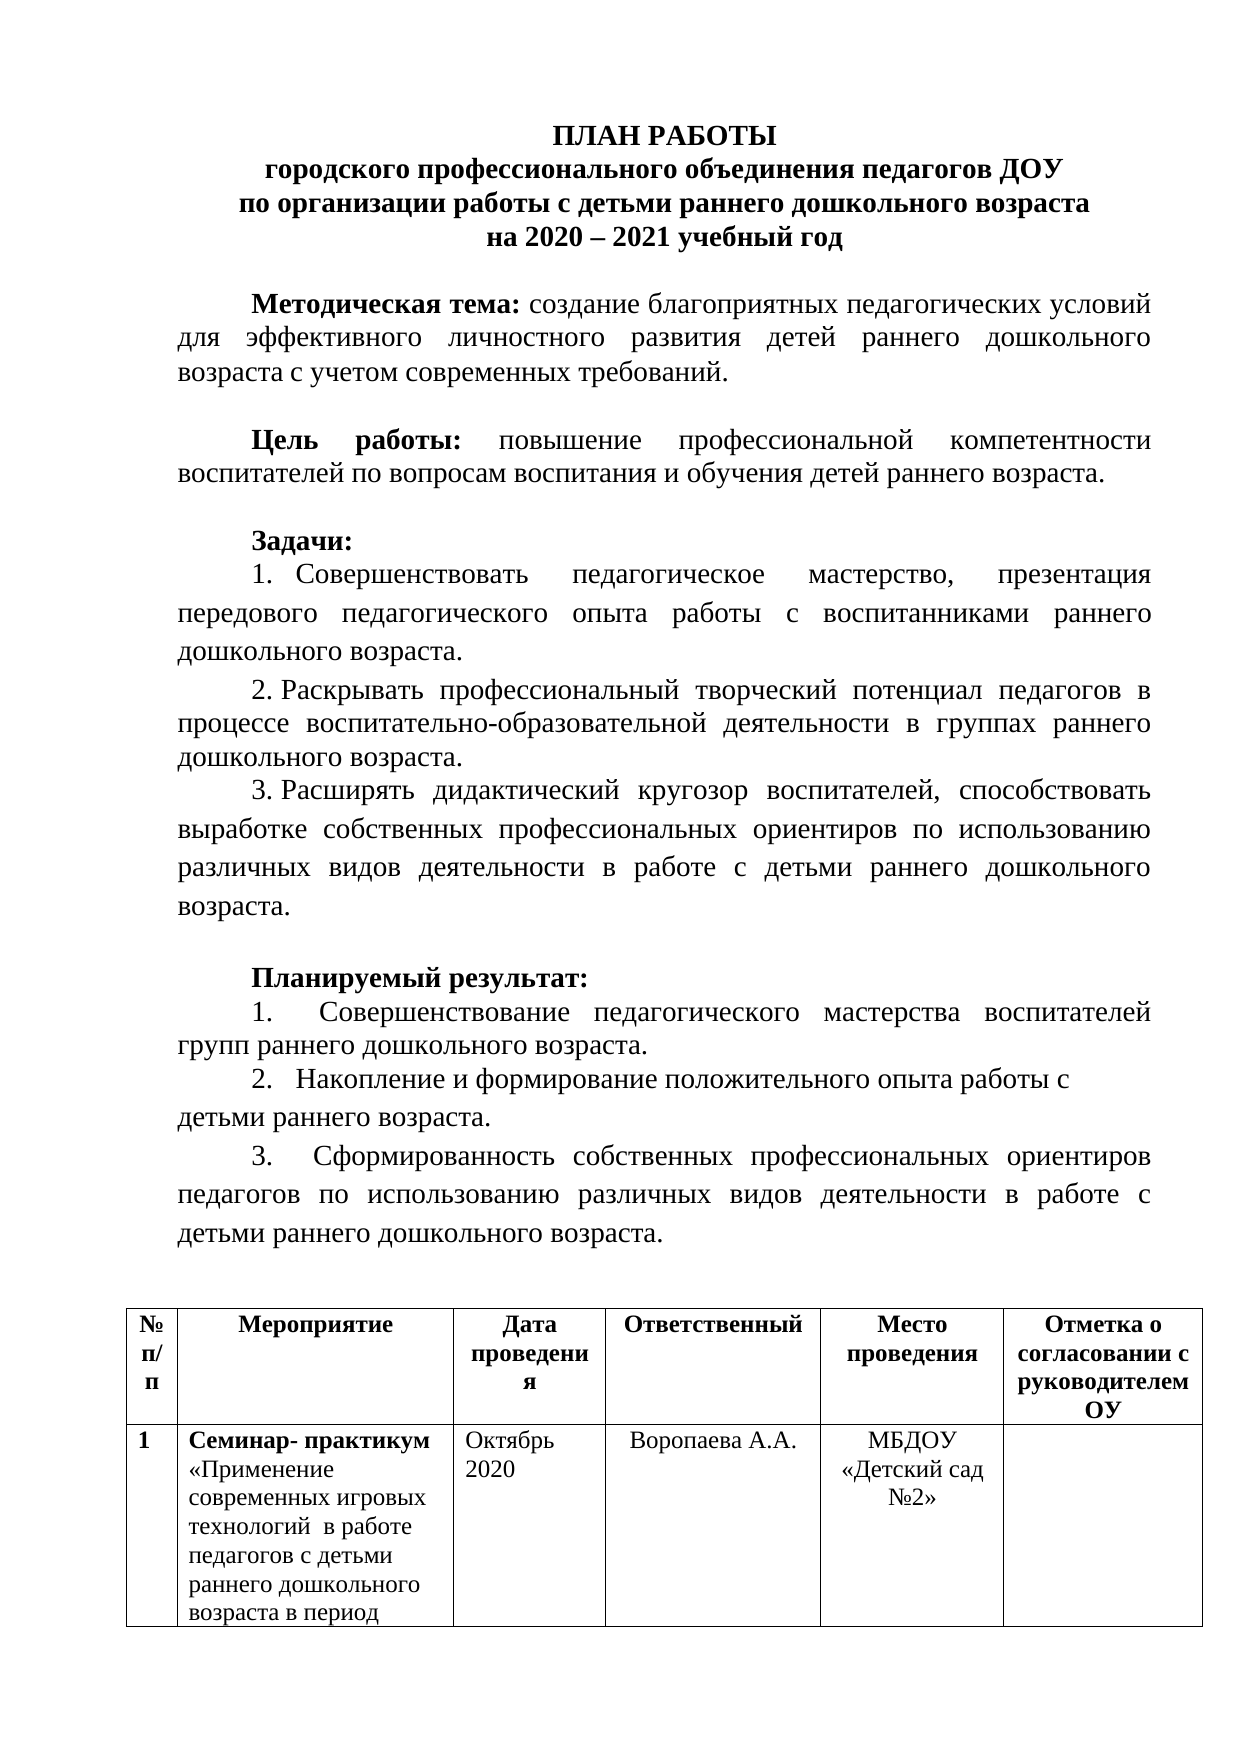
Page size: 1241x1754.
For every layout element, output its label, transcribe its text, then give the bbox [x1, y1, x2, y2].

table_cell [821, 1425, 1003, 1626]
table_cell 1 [127, 1425, 177, 1626]
text Задачи: [177, 523, 1152, 556]
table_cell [178, 1425, 453, 1626]
table_cell Воропаева А.А. [606, 1425, 820, 1626]
list Совершенствование педагогического мастерства воспитателей групп раннего дошкольного возраста. [177, 994, 1152, 1061]
list Совершенствовать педагогическое мастерство, презентация передового педагогического опыта работы с воспитанниками раннего дошкольного возраста. [177, 556, 1152, 667]
table_header Мероприятие [178, 1309, 453, 1424]
table_header Место проведения [821, 1309, 1003, 1424]
table_header Отметка о согласовании с руководителем ОУ [1004, 1309, 1202, 1424]
table_cell Октябрь 2020 [454, 1425, 605, 1626]
list Расширять дидактический кругозор воспитателей, способствовать выработке собственных профессиональных ориентиров по использованию различных видов деятельности в работе с детьми раннего дошкольного возраста. [177, 772, 1152, 922]
list Раскрывать профессиональный творческий потенциал педагогов в процессе воспитательно-образовательной деятельности в группах раннего дошкольного возраста. [177, 672, 1152, 772]
text Методическая тема: создание благоприятных педагогических условий для эффективного личностного развития детей раннего дошкольного возраста с учетом современных требований. [177, 286, 1152, 388]
text на 2020 – 2021 учебный год [177, 219, 1152, 252]
table_header № п/п [127, 1309, 177, 1424]
text городского профессионального объединения педагогов ДОУ [177, 152, 1152, 185]
text по организации работы с детьми раннего дошкольного возраста [177, 185, 1152, 219]
table_header Ответственный [606, 1309, 820, 1424]
text Планируемый результат: [177, 960, 1152, 994]
text Цель работы: повышение профессиональной компетентности воспитателей по вопросам воспитания и обучения детей раннего возраста. [177, 422, 1152, 489]
table_cell [1004, 1425, 1202, 1626]
text ПЛАН РАБОТЫ [177, 118, 1152, 152]
list Накопление и формирование положительного опыта работы с детьми раннего возраста. [177, 1061, 1152, 1133]
table_header Дата проведения [454, 1309, 605, 1424]
list Сформированность собственных профессиональных ориентиров педагогов по использованию различных видов деятельности в работе с детьми раннего дошкольного возраста. [177, 1138, 1152, 1248]
